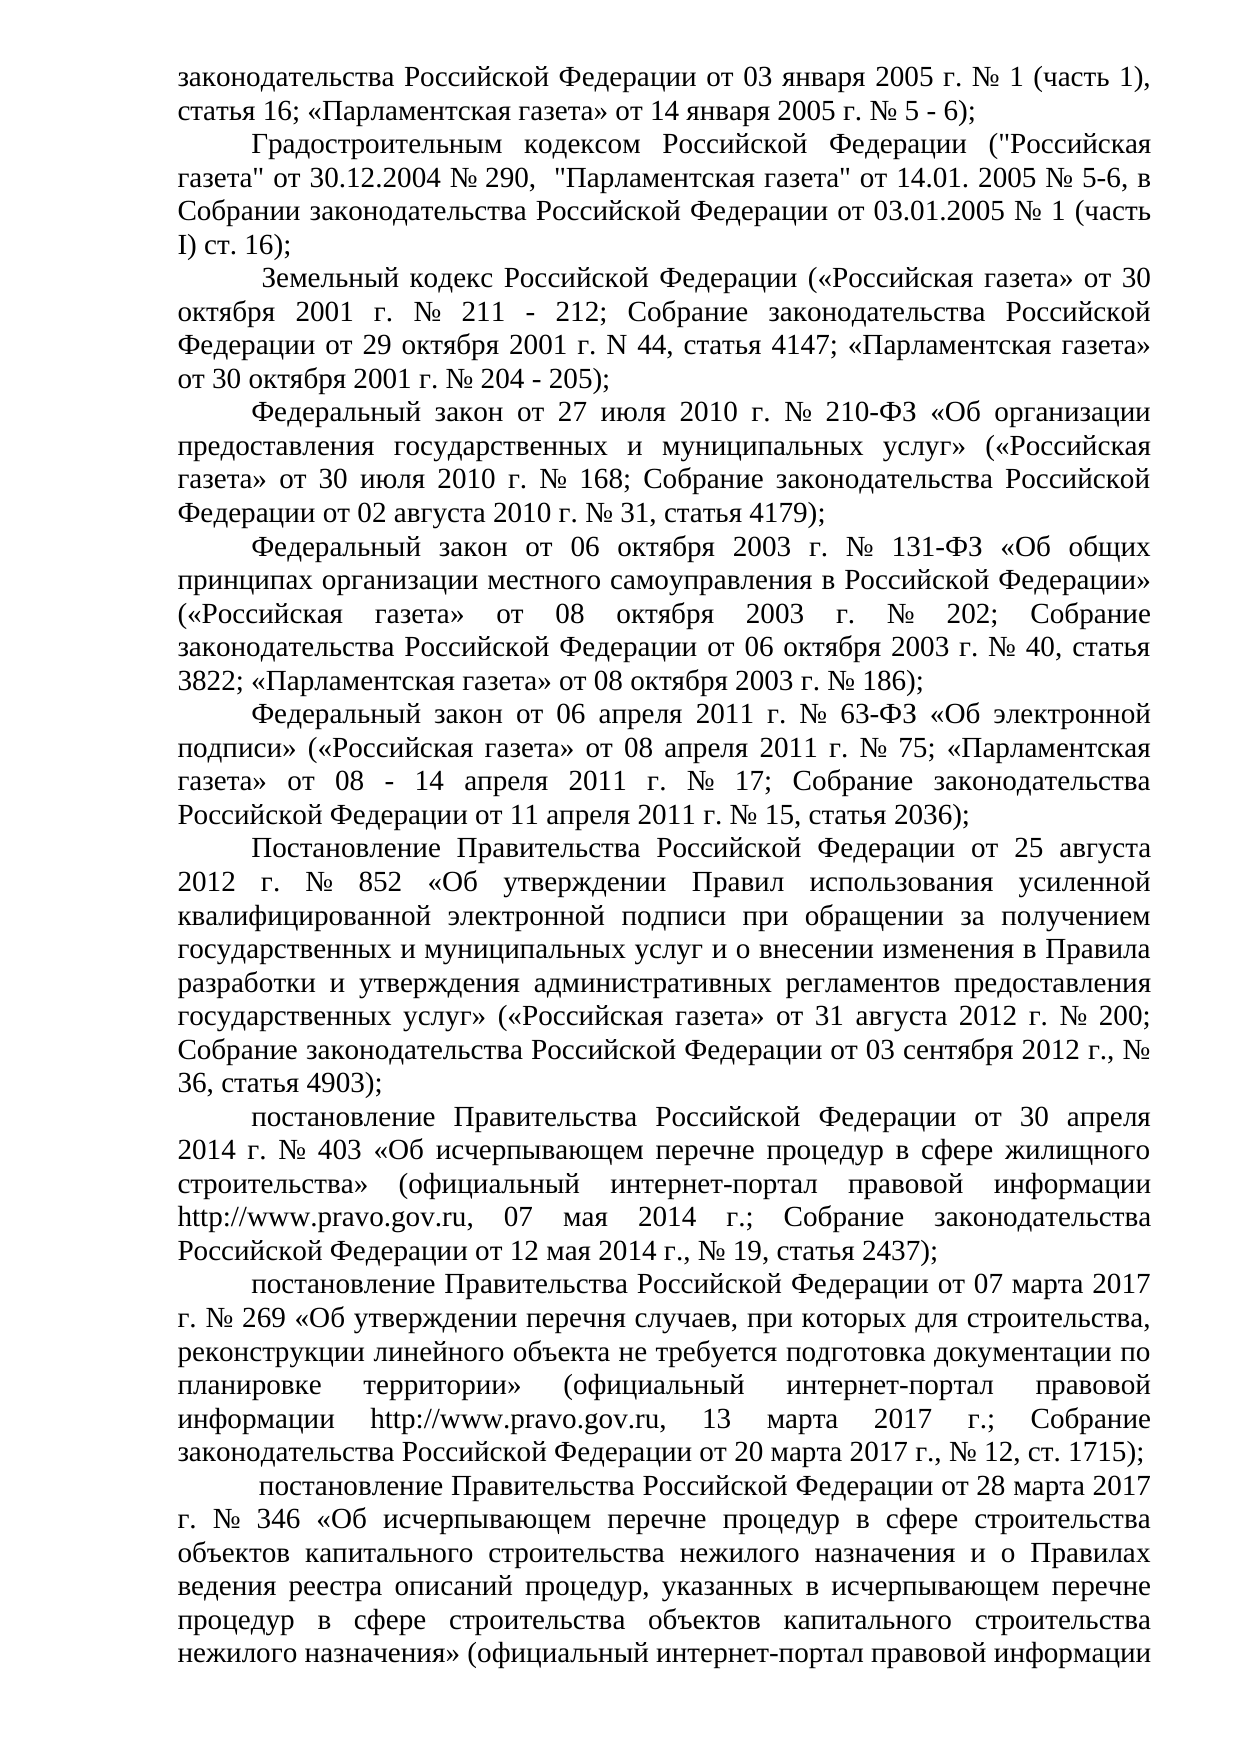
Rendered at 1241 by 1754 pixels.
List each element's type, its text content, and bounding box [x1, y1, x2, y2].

text постановление Правительства Российской Федерации от 07 марта 2017 г. № 269 «Об утверждении перечня случаев, при которых для строительства, реконструкции линейного объекта не требуется подготовка документации по планировке территории» (официальный интернет-портал правовой информации http://www.pravo.gov.ru, 13 марта 2017 г.; Собрание законодательства Российской Федерации от 20 марта 2017 г., № 12, ст. 1715); [177, 1267, 1152, 1468]
text Федеральный закон от 06 октября 2003 г. № 131-ФЗ «Об общих принципах организации местного самоуправления в Российской Федерации» («Российская газета» от 08 октября 2003 г. № 202; Собрание законодательства Российской Федерации от 06 октября 2003 г. № 40, статья 3822; «Парламентская газета» от 08 октября 2003 г. № 186); [177, 529, 1152, 696]
text Федеральный закон от 27 июля 2010 г. № 210-ФЗ «Об организации предоставления государственных и муниципальных услуг» («Российская газета» от 30 июля 2010 г. № 168; Собрание законодательства Российской Федерации от 02 августа 2010 г. № 31, статья 4179); [177, 394, 1152, 529]
text постановление Правительства Российской Федерации от 30 апреля 2014 г. № 403 «Об исчерпывающем перечне процедур в сфере жилищного строительства» (официальный интернет-портал правовой информации http://www.pravo.gov.ru, 07 мая 2014 г.; Собрание законодательства Российской Федерации от 12 мая 2014 г., № 19, статья 2437); [177, 1099, 1152, 1267]
text Федеральный закон от 06 апреля 2011 г. № 63-ФЗ «Об электронной подписи» («Российская газета» от 08 апреля 2011 г. № 75; «Парламентская газета» от 08 - 14 апреля 2011 г. № 17; Собрание законодательства Российской Федерации от 11 апреля 2011 г. № 15, статья 2036); [177, 696, 1152, 831]
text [177, 1468, 1152, 1669]
text Земельный кодекс Российской Федерации («Российская газета» от 30 октября 2001 г. № 211 - 212; Собрание законодательства Российской Федерации от 29 октября 2001 г. N 44, статья 4147; «Парламентская газета» от 30 октября 2001 г. № 204 - 205); [177, 260, 1152, 394]
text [177, 59, 1152, 126]
text Постановление Правительства Российской Федерации от 25 августа 2012 г. № 852 «Об утверждении Правил использования усиленной квалифицированной электронной подписи при обращении за получением государственных и муниципальных услуг и о внесении изменения в Правила разработки и утверждения административных регламентов предоставления государственных услуг» («Российская газета» от 31 августа 2012 г. № 200; Собрание законодательства Российской Федерации от 03 сентября 2012 г., № 36, статья 4903); [177, 831, 1152, 1099]
text Градостроительным кодексом Российской Федерации ("Российская газета" от 30.12.2004 № 290, "Парламентская газета" от 14.01. 2005 № 5-6, в Собрании законодательства Российской Федерации от 03.01.2005 № 1 (часть I) ст. 16); [177, 126, 1152, 260]
